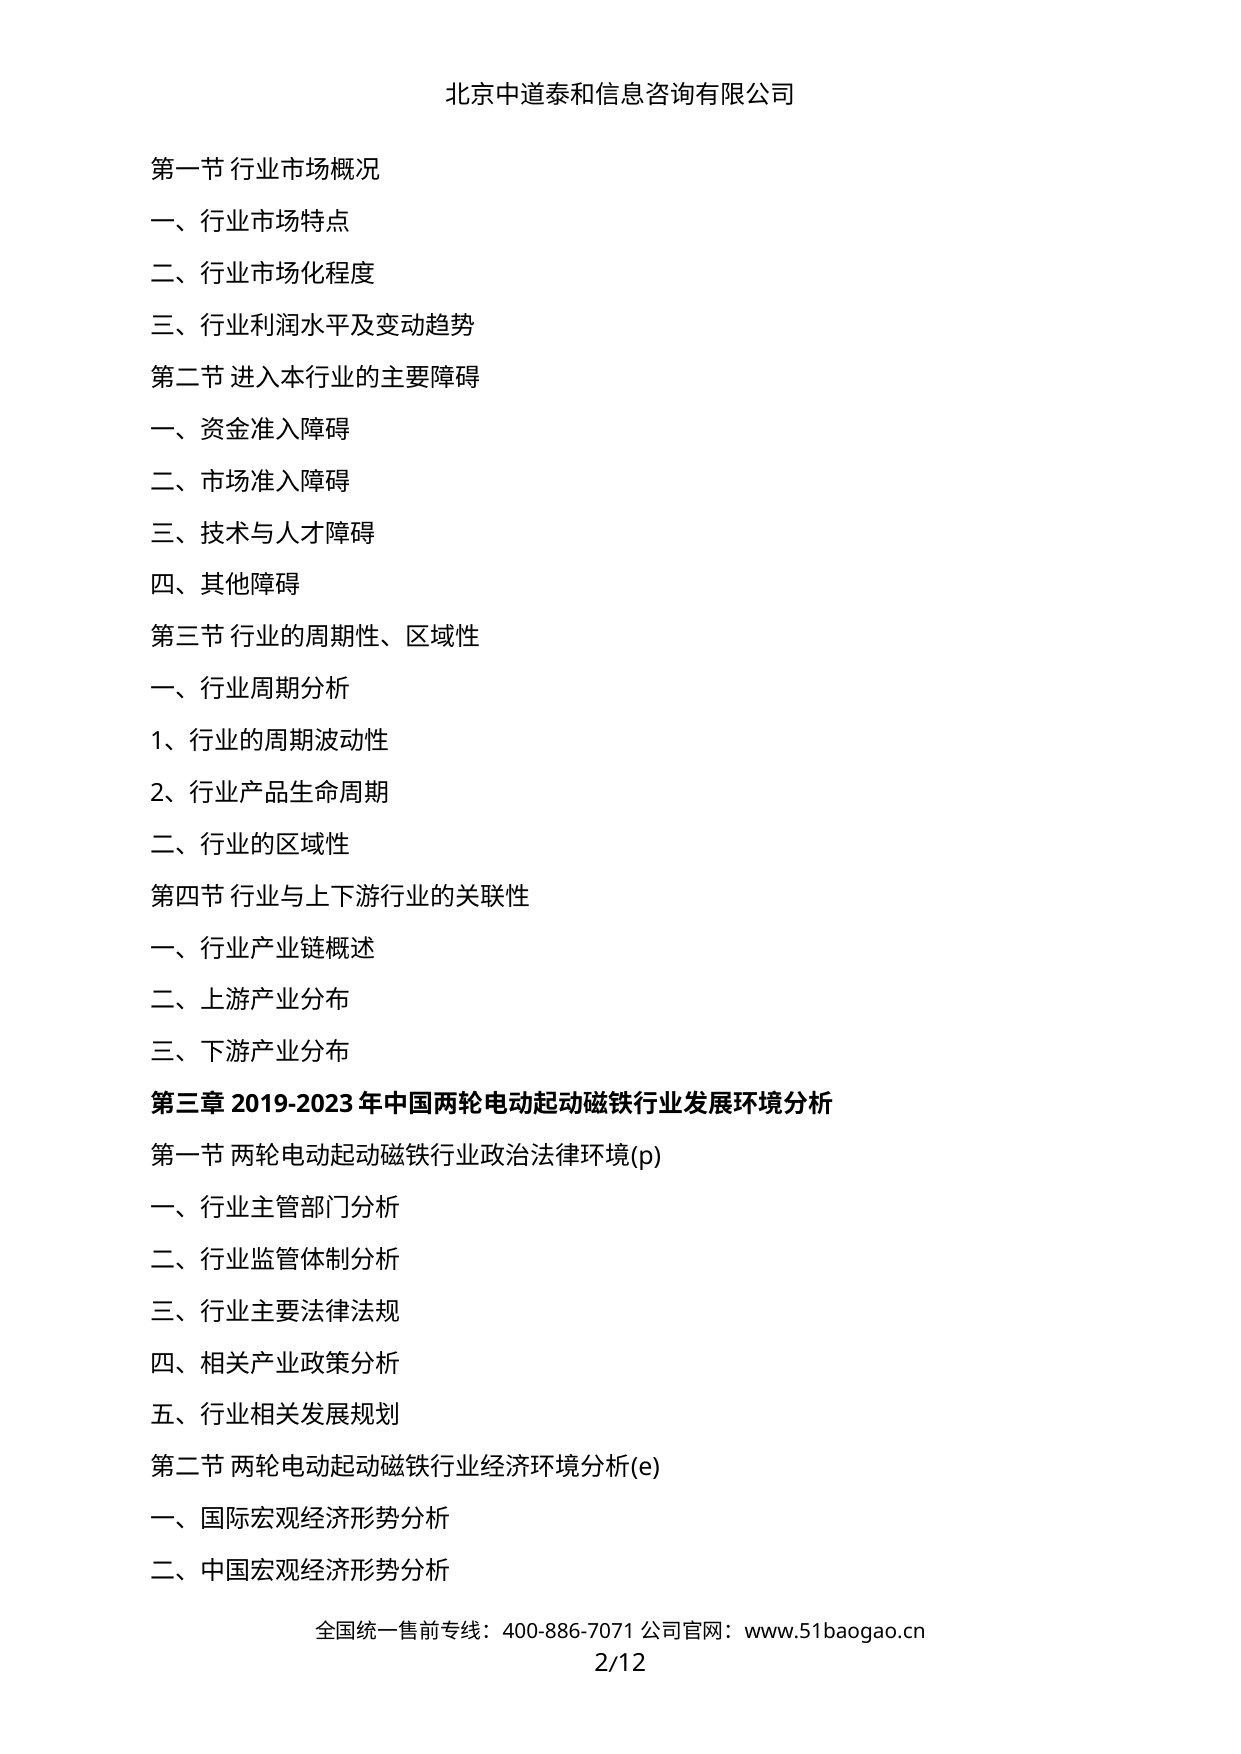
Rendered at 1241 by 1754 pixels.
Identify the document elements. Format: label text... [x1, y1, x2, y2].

text 第三节 行业的周期性、区域性 [150, 617, 1090, 653]
text 一、行业主管部门分析 [150, 1187, 1090, 1224]
text 二、中国宏观经济形势分析 [150, 1551, 1090, 1587]
text 二、行业监管体制分析 [150, 1239, 1090, 1276]
text 第二节 进入本行业的主要障碍 [150, 357, 1090, 394]
text 第一节 行业市场概况 [150, 150, 1090, 186]
text 一、行业周期分析 [150, 669, 1090, 705]
text 第四节 行业与上下游行业的关联性 [150, 876, 1090, 912]
text 第一节 两轮电动起动磁铁行业政治法律环境(p) [150, 1136, 1090, 1172]
text 四、其他障碍 [150, 565, 1090, 601]
text 二、市场准入障碍 [150, 461, 1090, 497]
text 二、行业的区域性 [150, 824, 1090, 861]
text 二、上游产业分布 [150, 980, 1090, 1016]
text 三、行业主要法律法规 [150, 1291, 1090, 1327]
text 一、国际宏观经济形势分析 [150, 1499, 1090, 1535]
text 第二节 两轮电动起动磁铁行业经济环境分析(e) [150, 1447, 1090, 1483]
text 一、行业市场特点 [150, 202, 1090, 238]
text 五、行业相关发展规划 [150, 1395, 1090, 1431]
text 三、技术与人才障碍 [150, 513, 1090, 549]
text 三、行业利润水平及变动趋势 [150, 306, 1090, 342]
text 第三章 2019-2023年中国两轮电动起动磁铁行业发展环境分析 [150, 1084, 1090, 1120]
text 一、资金准入障碍 [150, 409, 1090, 446]
text 一、行业产业链概述 [150, 928, 1090, 964]
text 四、相关产业政策分析 [150, 1343, 1090, 1379]
text 三、下游产业分布 [150, 1032, 1090, 1068]
text 2、行业产品生命周期 [150, 772, 1090, 809]
text 二、行业市场化程度 [150, 254, 1090, 290]
text 1、行业的周期波动性 [150, 721, 1090, 757]
